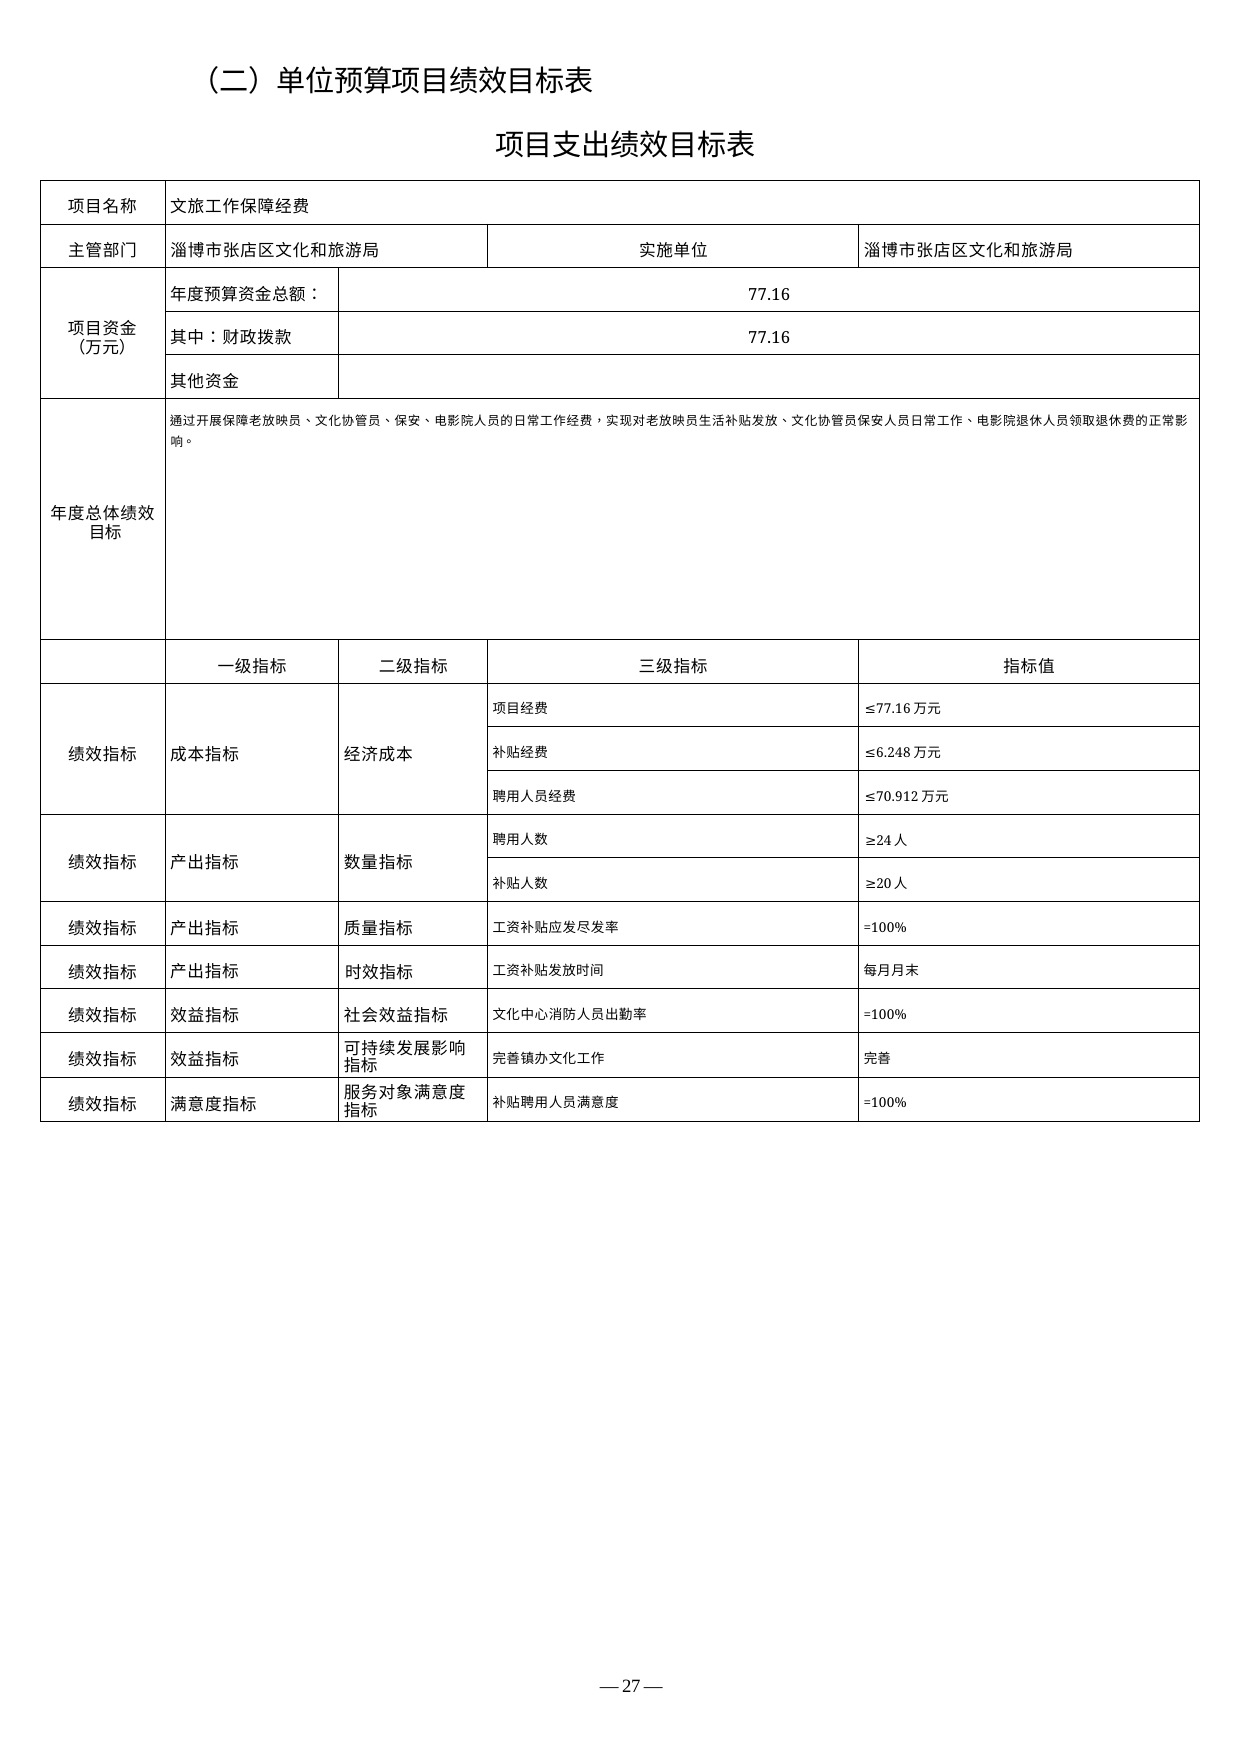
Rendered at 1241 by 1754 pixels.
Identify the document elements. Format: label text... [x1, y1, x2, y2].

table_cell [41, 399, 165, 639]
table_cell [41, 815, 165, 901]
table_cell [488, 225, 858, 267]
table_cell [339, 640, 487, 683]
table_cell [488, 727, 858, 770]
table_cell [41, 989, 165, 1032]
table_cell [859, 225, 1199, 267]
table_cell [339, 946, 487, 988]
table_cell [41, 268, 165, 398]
text 项目支出绩效目标表 [495, 126, 1200, 163]
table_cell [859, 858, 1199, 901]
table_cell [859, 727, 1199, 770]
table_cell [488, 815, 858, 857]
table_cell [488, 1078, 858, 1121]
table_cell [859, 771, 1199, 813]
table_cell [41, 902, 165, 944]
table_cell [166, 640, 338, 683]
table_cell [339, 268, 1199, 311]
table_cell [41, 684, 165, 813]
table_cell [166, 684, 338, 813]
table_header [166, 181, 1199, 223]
text （二）单位预算项目绩效目标表 [190, 62, 1200, 99]
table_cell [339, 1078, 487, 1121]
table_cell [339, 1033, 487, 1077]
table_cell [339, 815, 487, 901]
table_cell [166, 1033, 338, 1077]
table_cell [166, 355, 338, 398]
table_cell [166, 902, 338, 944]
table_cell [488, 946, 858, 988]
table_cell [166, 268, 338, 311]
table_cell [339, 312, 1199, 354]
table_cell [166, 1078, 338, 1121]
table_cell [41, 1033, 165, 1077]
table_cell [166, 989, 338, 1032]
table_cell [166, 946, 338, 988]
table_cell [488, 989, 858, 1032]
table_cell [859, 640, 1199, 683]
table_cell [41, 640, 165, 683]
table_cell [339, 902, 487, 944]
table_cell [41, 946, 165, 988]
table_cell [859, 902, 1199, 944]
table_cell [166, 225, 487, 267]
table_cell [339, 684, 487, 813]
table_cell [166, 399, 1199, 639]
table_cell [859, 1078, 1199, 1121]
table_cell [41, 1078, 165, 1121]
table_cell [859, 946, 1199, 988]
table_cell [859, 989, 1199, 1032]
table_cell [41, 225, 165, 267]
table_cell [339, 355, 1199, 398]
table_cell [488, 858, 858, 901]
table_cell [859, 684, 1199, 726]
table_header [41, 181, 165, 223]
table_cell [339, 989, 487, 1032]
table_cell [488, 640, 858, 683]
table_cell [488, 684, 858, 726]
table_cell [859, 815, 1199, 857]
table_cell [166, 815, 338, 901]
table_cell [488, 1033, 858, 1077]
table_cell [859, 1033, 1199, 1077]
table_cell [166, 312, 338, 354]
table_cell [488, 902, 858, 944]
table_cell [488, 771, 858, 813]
